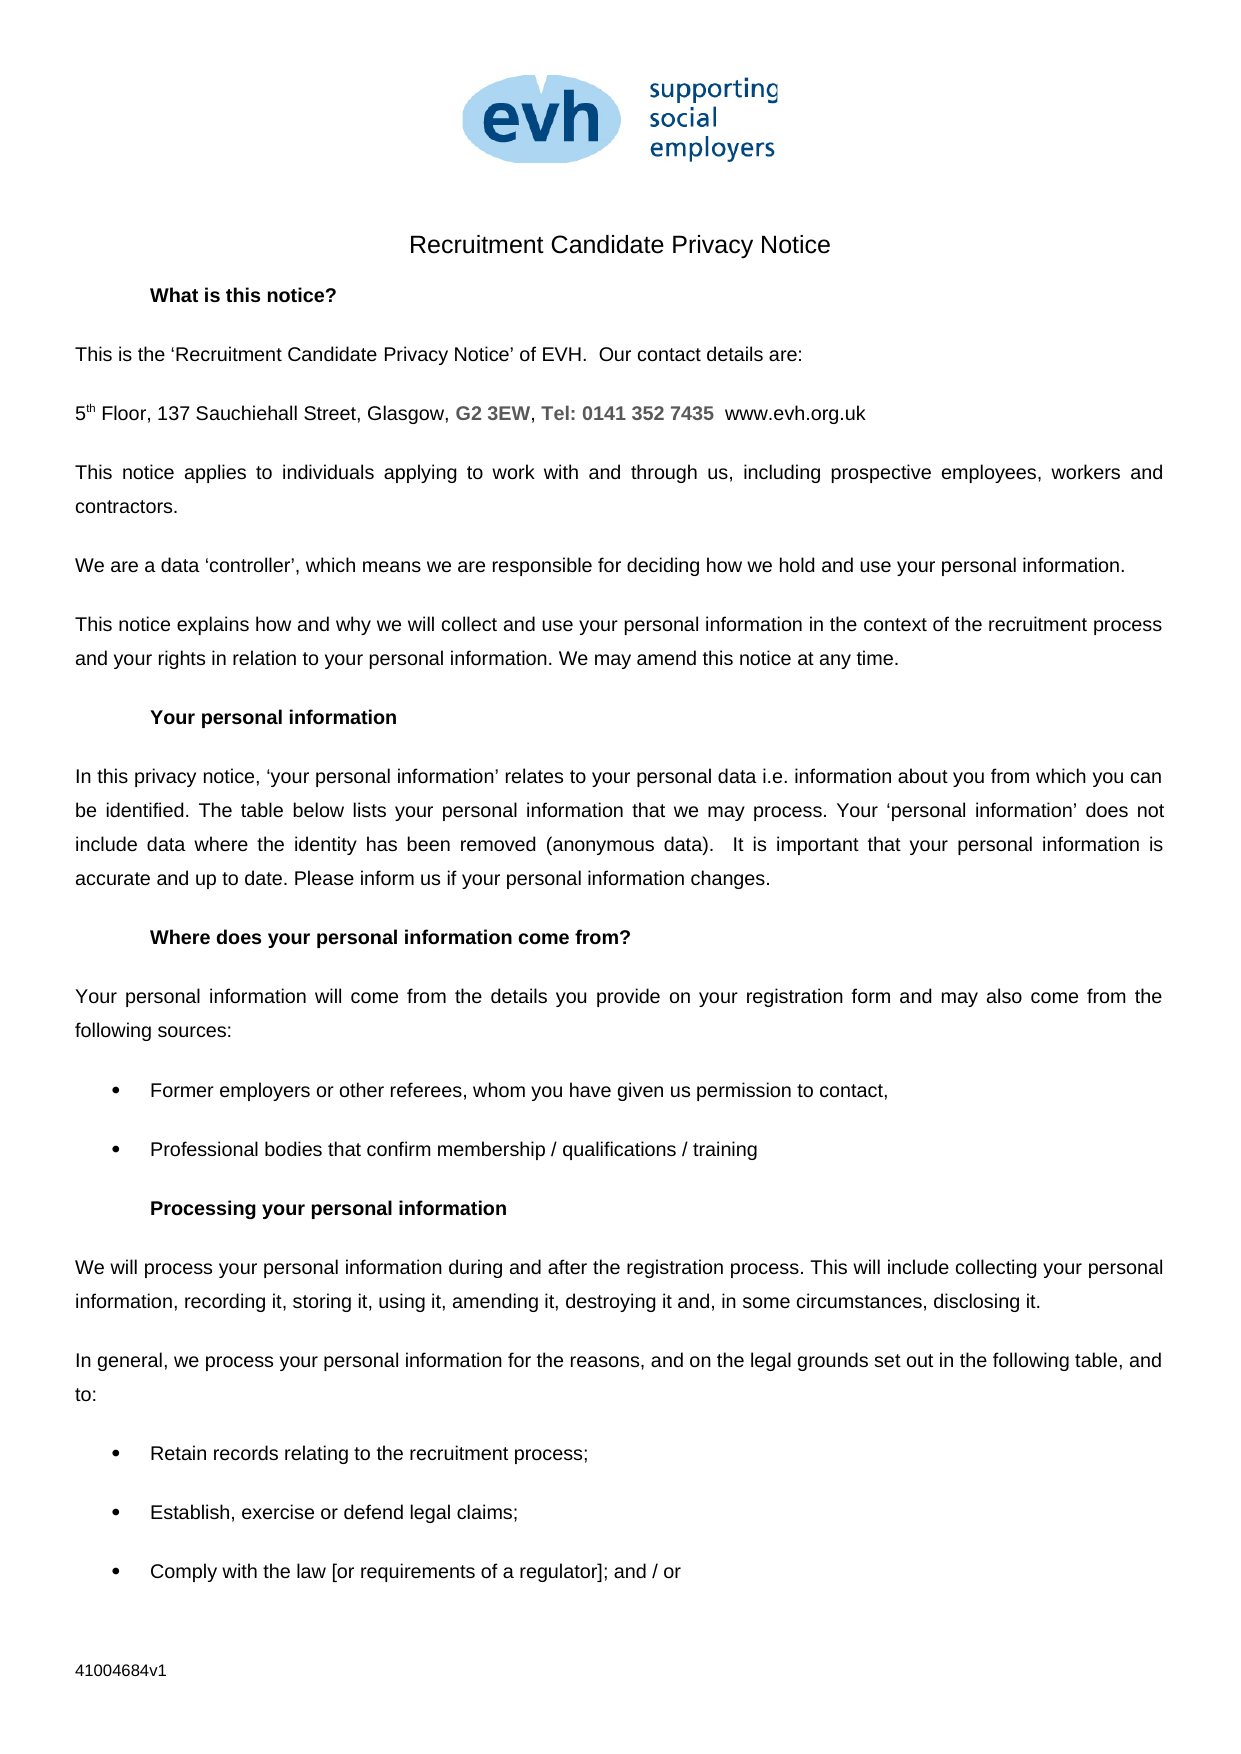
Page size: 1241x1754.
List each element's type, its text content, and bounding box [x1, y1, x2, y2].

list Professional bodies that confirm membership / qualifications / training [112, 1138, 1165, 1160]
text This notice applies to individuals applying to work with and through us, including prospective employees, workers and contractors. [75, 461, 1165, 517]
list Retain records relating to the recruitment process; [112, 1442, 1165, 1465]
text In this privacy notice, ‘your personal information’ relates to your personal data i.e. information about you from which you can be identified. The table 0 below lists your personal information that we may process. Your ‘personal information’ does not include data where the identity has been removed (anonymous data). It is important that your personal information is accurate and up to date. Please inform us if your personal information changes. [75, 765, 1165, 890]
subtitle Where does your personal information come from? [150, 926, 1165, 949]
text Processing your personal information [75, 1197, 1165, 1219]
subtitle Your personal information [150, 706, 1165, 729]
subtitle What is this notice? [150, 283, 1165, 306]
text Recruitment Candidate Privacy Notice [75, 229, 1165, 258]
list Former employers or other referees, whom you have given us permission to contact, [112, 1078, 1165, 1101]
picture [461, 75, 777, 163]
text This notice explains how and why we will collect and use your personal information in the context of the recruitment process and your rights in relation to your personal information. We may amend this notice at any time. [75, 613, 1165, 669]
text This is the ‘Recruitment Candidate Privacy Notice’ of EVH. Our contact details are: [75, 342, 1165, 365]
text We are a data ‘controller’, which means we are responsible for deciding how we hold and use your personal information. [75, 554, 1165, 576]
text 5th Floor, 137 Sauchiehall Street, Glasgow, G2 3EW, Tel: 0141 352 7435 www.evh.org.uk [75, 402, 1165, 424]
list Comply with the law [or requirements of a regulator]; and / or [112, 1560, 1165, 1583]
text In general, we process your personal information for the reasons, and on the legal grounds set out in the following table, and to: [75, 1349, 1165, 1406]
text Your personal information will come from the details you provide on your registration form and may also come from the following sources: [75, 985, 1165, 1042]
text We will process your personal information during and after the registration process. This will include collecting your personal information, recording it, storing it, using it, amending it, destroying it and, in some circumstances, disclosing it. [75, 1256, 1165, 1313]
list Establish, exercise or defend legal claims; [112, 1501, 1165, 1524]
